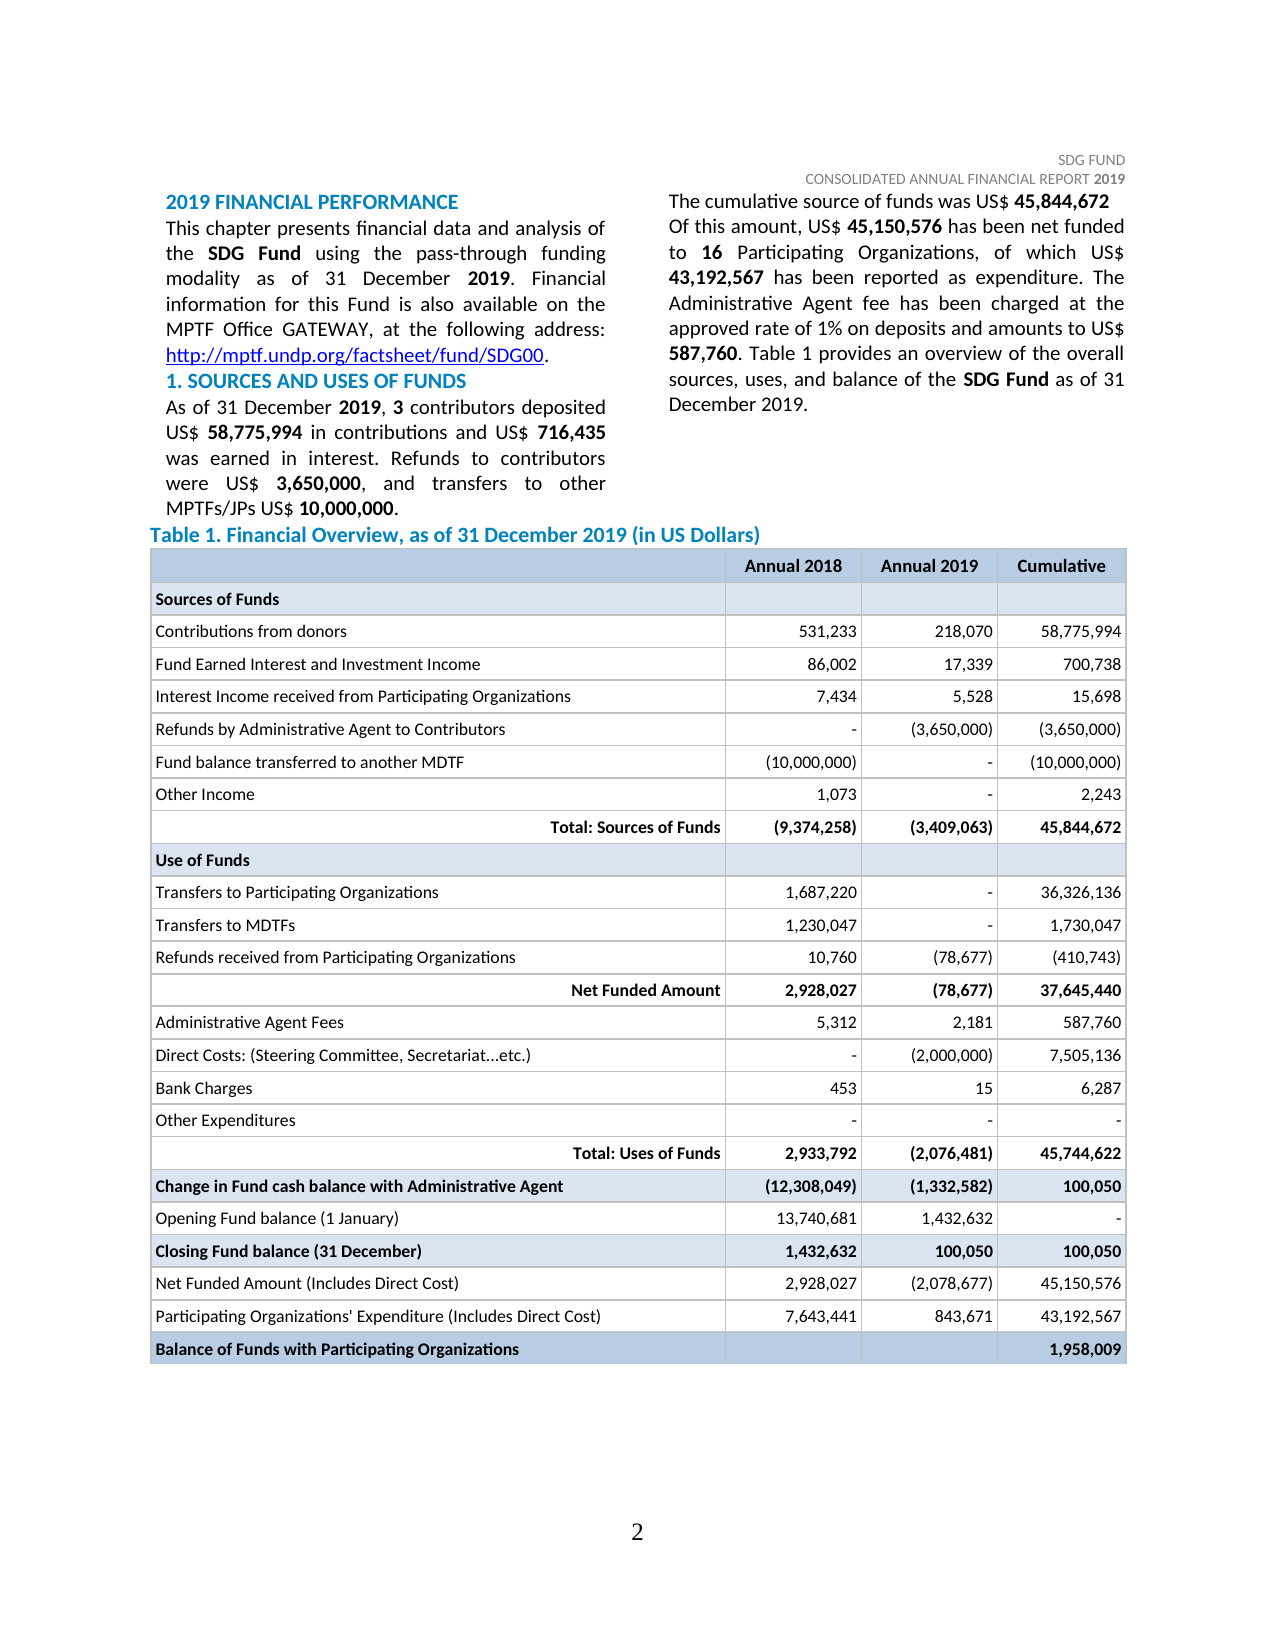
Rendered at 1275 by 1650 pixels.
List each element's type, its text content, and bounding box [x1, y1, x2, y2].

table_cell Contributions from donors [152, 616, 725, 647]
table_cell Net Funded Amount [152, 975, 725, 1005]
table_cell 13,740,681 [726, 1203, 861, 1234]
table_cell Fund Earned Interest and Investment Income [152, 648, 725, 679]
table_cell - [862, 1105, 997, 1136]
table_cell 2,928,027 [726, 975, 861, 1005]
table_cell - [862, 909, 997, 940]
table_cell Total: Sources of Funds [152, 811, 725, 842]
table_cell 5,528 [862, 681, 997, 712]
table_cell 36,326,136 [998, 877, 1125, 908]
table_cell (12,308,049) [726, 1170, 861, 1201]
table_cell 100,050 [998, 1170, 1125, 1201]
table_cell 1,958,009 [998, 1333, 1125, 1364]
text SDG FUND CONSOLIDATED ANNUAL FINANCIAL REPORT 2019 [150, 150, 1125, 188]
table_cell 15,698 [998, 681, 1125, 712]
table_cell Participating Organizations' Expenditure (Includes Direct Cost) [152, 1301, 725, 1331]
table_cell 45,744,622 [998, 1137, 1125, 1168]
table_cell (9,374,258) [726, 811, 861, 842]
table_cell (10,000,000) [726, 746, 861, 777]
table_cell 2,181 [862, 1007, 997, 1038]
table_cell 100,050 [862, 1235, 997, 1266]
table_cell [862, 583, 997, 614]
text Table 1. Financial Overview, as of 31 December 2019 (in US Dollars) [150, 521, 1125, 548]
table_cell - [726, 714, 861, 744]
table_header 2019 FINANCIAL PERFORMANCE This chapter presents financial data and analysis of the SDG Fund using the pass-through funding modality as of 31 December 2019. Financial information for this Fund is also available on the MPTF Office GATEWAY, at the following address: http://mptf.undp.org/factsheet/fund/SDG00. 1. SOURCES AND USES OF FUNDS As of 31 December 2019, 3 contributors deposited US$ 58,775,994 in contributions and US$ 716,435 was earned in interest. Refunds to contributors were US$ 3,650,000, and transfers to other MPTFs/JPs US$ 10,000,000. [150, 188, 637, 521]
table_cell [726, 1333, 861, 1364]
table_header Cumulative [998, 549, 1125, 582]
table_cell 1,230,047 [726, 909, 861, 940]
table_cell 15 [862, 1072, 997, 1103]
table_cell (3,650,000) [998, 714, 1125, 744]
table_cell (78,677) [862, 942, 997, 973]
table_cell Other Income [152, 779, 725, 810]
table_cell (10,000,000) [998, 746, 1125, 777]
table_cell Total: Uses of Funds [152, 1137, 725, 1168]
table_cell Opening Fund balance (1 January) [152, 1203, 725, 1234]
table_cell Administrative Agent Fees [152, 1007, 725, 1038]
table_cell 7,434 [726, 681, 861, 712]
table_cell 1,730,047 [998, 909, 1125, 940]
table_cell 37,645,440 [998, 975, 1125, 1005]
table_cell [862, 1333, 997, 1364]
table_cell [726, 844, 861, 875]
table_cell - [862, 746, 997, 777]
table_cell (2,000,000) [862, 1040, 997, 1071]
table_cell - [862, 779, 997, 810]
table_cell 2,933,792 [726, 1137, 861, 1168]
table_cell Transfers to Participating Organizations [152, 877, 725, 908]
table_cell 218,070 [862, 616, 997, 647]
table_cell 7,505,136 [998, 1040, 1125, 1071]
table_header [152, 549, 725, 582]
table_cell Interest Income received from Participating Organizations [152, 681, 725, 712]
table_cell Refunds received from Participating Organizations [152, 942, 725, 973]
table_header Annual 2019 [862, 549, 997, 582]
table_cell 43,192,567 [998, 1301, 1125, 1331]
table_cell Change in Fund cash balance with Administrative Agent [152, 1170, 725, 1201]
table_cell 5,312 [726, 1007, 861, 1038]
table_cell 843,671 [862, 1301, 997, 1331]
table_cell Bank Charges [152, 1072, 725, 1103]
table_cell [998, 844, 1125, 875]
table_cell Sources of Funds [152, 583, 725, 614]
table_cell 1,687,220 [726, 877, 861, 908]
table_cell 10,760 [726, 942, 861, 973]
table_cell Balance of Funds with Participating Organizations [152, 1333, 725, 1364]
table_cell [862, 844, 997, 875]
table_cell Direct Costs: (Steering Committee, Secretariat...etc.) [152, 1040, 725, 1071]
table_cell 6,287 [998, 1072, 1125, 1103]
table_cell 58,775,994 [998, 616, 1125, 647]
table_cell Closing Fund balance (31 December) [152, 1235, 725, 1266]
table_cell (3,650,000) [862, 714, 997, 744]
table_cell Refunds by Administrative Agent to Contributors [152, 714, 725, 744]
table_cell (1,332,582) [862, 1170, 997, 1201]
table_cell (2,076,481) [862, 1137, 997, 1168]
table_cell Transfers to MDTFs [152, 909, 725, 940]
table_cell 45,150,576 [998, 1268, 1125, 1299]
table_cell 7,643,441 [726, 1301, 861, 1331]
table_cell (78,677) [862, 975, 997, 1005]
table_cell 1,432,632 [862, 1203, 997, 1234]
table_cell (410,743) [998, 942, 1125, 973]
table_cell (3,409,063) [862, 811, 997, 842]
table_cell (2,078,677) [862, 1268, 997, 1299]
table_cell 2,243 [998, 779, 1125, 810]
table_cell 17,339 [862, 648, 997, 679]
table_cell 86,002 [726, 648, 861, 679]
table_cell 1,073 [726, 779, 861, 810]
table_cell 453 [726, 1072, 861, 1103]
table_cell - [726, 1105, 861, 1136]
table_cell 2,928,027 [726, 1268, 861, 1299]
table_cell Use of Funds [152, 844, 725, 875]
table_header The cumulative source of funds was US$ 45,844,672 Of this amount, US$ 45,150,576 has been net funded to 16 Participating Organizations, of which US$ 43,192,567 has been reported as expenditure. The Administrative Agent fee has been charged at the approved rate of 1% on deposits and amounts to US$ 587,760. Table 1 provides an overview of the overall sources, uses, and balance of the SDG Fund as of 31 December 2019. [638, 188, 1125, 521]
table_cell 45,844,672 [998, 811, 1125, 842]
table_cell 587,760 [998, 1007, 1125, 1038]
table_header Annual 2018 [726, 549, 861, 582]
table_cell 1,432,632 [726, 1235, 861, 1266]
table_cell - [998, 1203, 1125, 1234]
table_cell - [998, 1105, 1125, 1136]
table_cell - [726, 1040, 861, 1071]
table_cell [998, 583, 1125, 614]
table_cell Fund balance transferred to another MDTF [152, 746, 725, 777]
table_cell 100,050 [998, 1235, 1125, 1266]
table_cell 531,233 [726, 616, 861, 647]
table_cell [726, 583, 861, 614]
table_cell Other Expenditures [152, 1105, 725, 1136]
table_cell Net Funded Amount (Includes Direct Cost) [152, 1268, 725, 1299]
table_cell 700,738 [998, 648, 1125, 679]
table_cell - [862, 877, 997, 908]
